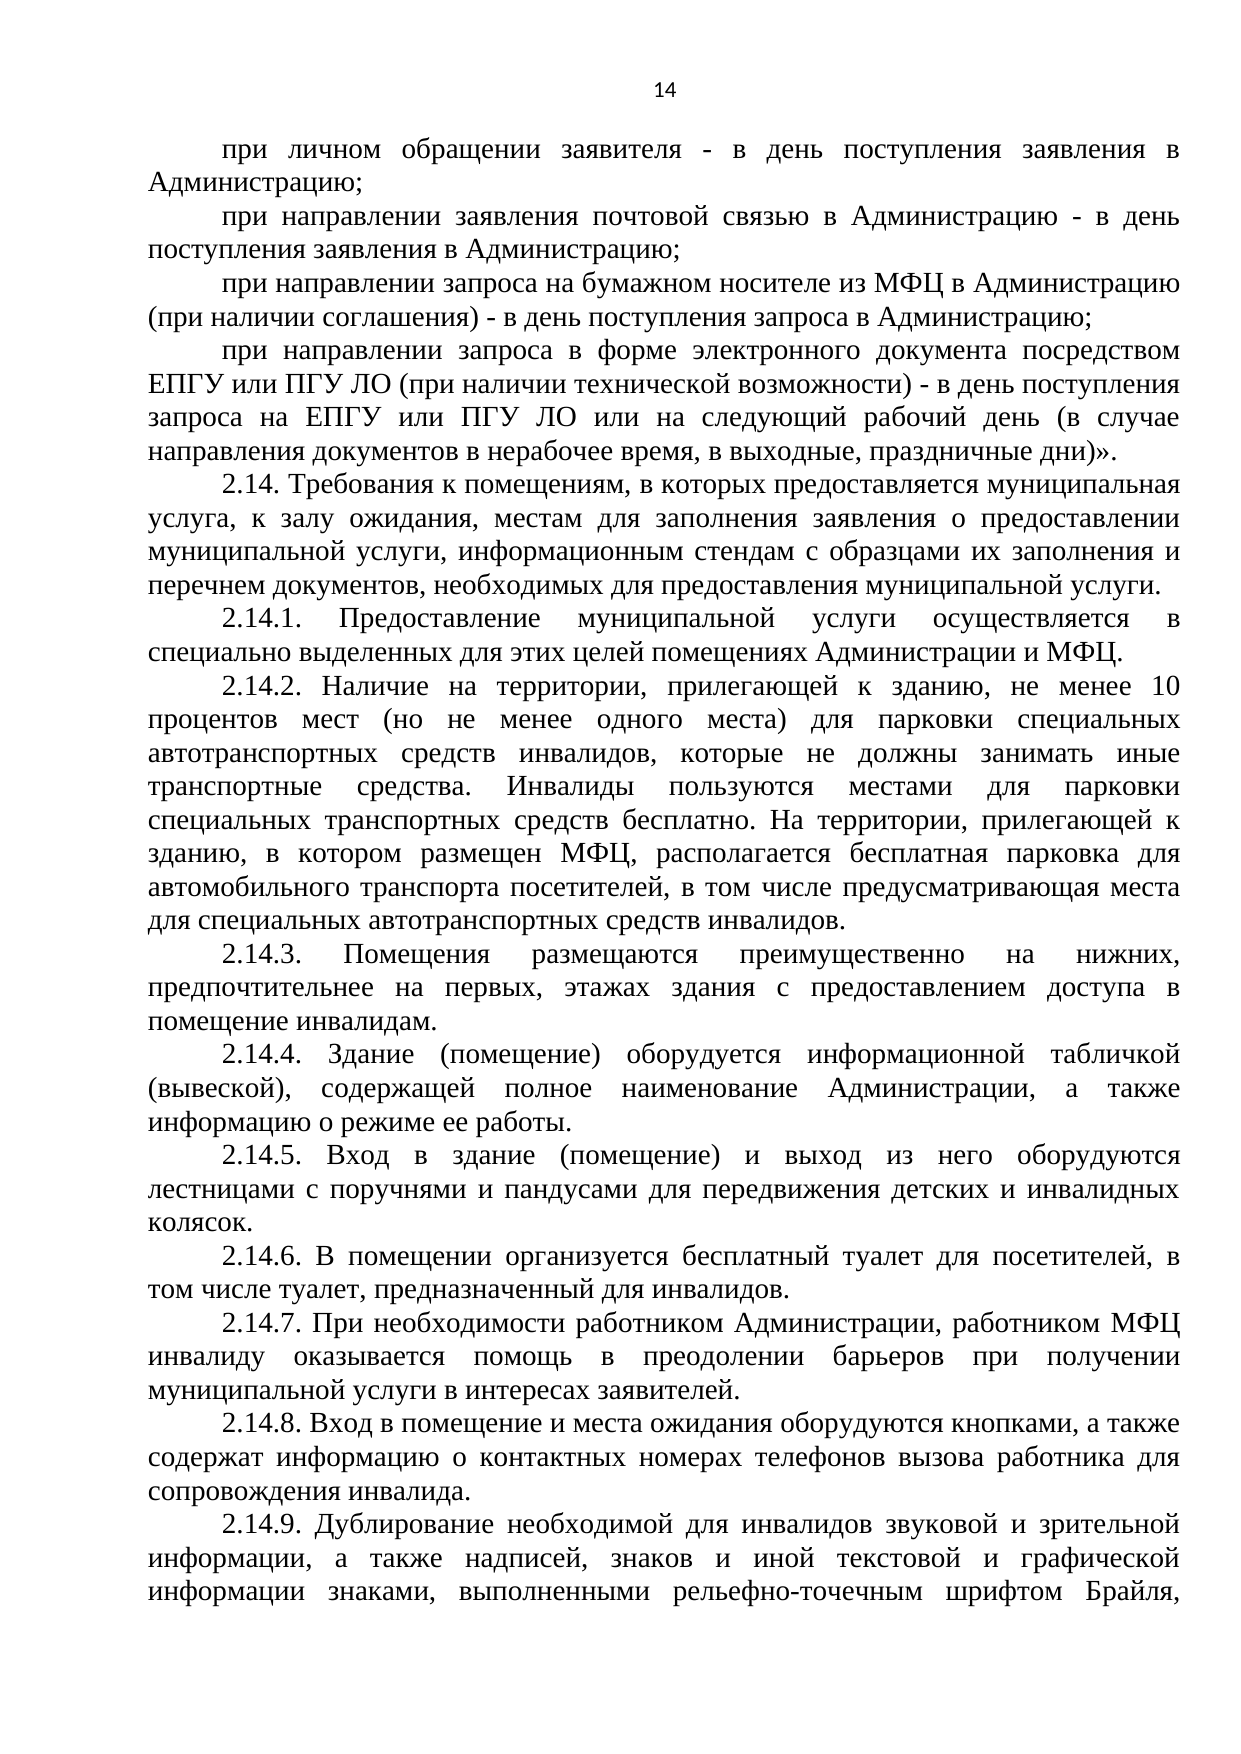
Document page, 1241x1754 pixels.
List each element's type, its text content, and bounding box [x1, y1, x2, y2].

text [148, 1506, 1181, 1607]
text при направлении запроса на бумажном носителе из МФЦ в Администрацию (при наличии соглашения) - в день поступления запроса в Администрацию; [148, 265, 1181, 332]
text при личном обращении заявителя - в день поступления заявления в Администрацию; [148, 131, 1181, 198]
text 2.14.4. Здание (помещение) оборудуется информационной табличкой (вывеской), содержащей полное наименование Администрации, а также информацию о режиме ее работы. [148, 1037, 1181, 1137]
text 2.14. Требования к помещениям, в которых предоставляется муниципальная услуга, к залу ожидания, местам для заполнения заявления о предоставлении муниципальной услуги, информационным стендам с образцами их заполнения и перечнем документов, необходимых для предоставления муниципальной услуги. [148, 466, 1181, 601]
text 2.14.7. При необходимости работником Администрации, работником МФЦ инвалиду оказывается помощь в преодолении барьеров при получении муниципальной услуги в интересах заявителей. [148, 1305, 1181, 1406]
text 2.14.8. Вход в помещение и места ожидания оборудуются кнопками, а также содержат информацию о контактных номерах телефонов вызова работника для сопровождения инвалида. [148, 1406, 1181, 1506]
text 2.14.1. Предоставление муниципальной услуги осуществляется в специально выделенных для этих целей помещениях Администрации и МФЦ. [148, 601, 1181, 668]
text 2.14.5. Вход в здание (помещение) и выход из него оборудуются лестницами с поручнями и пандусами для передвижения детских и инвалидных колясок. [148, 1137, 1181, 1238]
text 2.14.2. Наличие на территории, прилегающей к зданию, не менее 10 процентов мест (но не менее одного места) для парковки специальных автотранспортных средств инвалидов, которые не должны занимать иные транспортные средства. Инвалиды пользуются местами для парковки специальных транспортных средств бесплатно. На территории, прилегающей к зданию, в котором размещен МФЦ, располагается бесплатная парковка для автомобильного транспорта посетителей, в том числе предусматривающая места для специальных автотранспортных средств инвалидов. [148, 668, 1181, 936]
text при направлении заявления почтовой связью в Администрацию - в день поступления заявления в Администрацию; [148, 198, 1181, 265]
text 2.14.6. В помещении организуется бесплатный туалет для посетителей, в том числе туалет, предназначенный для инвалидов. [148, 1238, 1181, 1305]
text 2.14.3. Помещения размещаются преимущественно на нижних, предпочтительнее на первых, этажах здания с предоставлением доступа в помещение инвалидам. [148, 936, 1181, 1037]
text при направлении запроса в форме электронного документа посредством ЕПГУ или ПГУ ЛО (при наличии технической возможности) - в день поступления запроса на ЕПГУ или ПГУ ЛО или на следующий рабочий день (в случае направления документов в нерабочее время, в выходные, праздничные дни)». [148, 332, 1181, 466]
